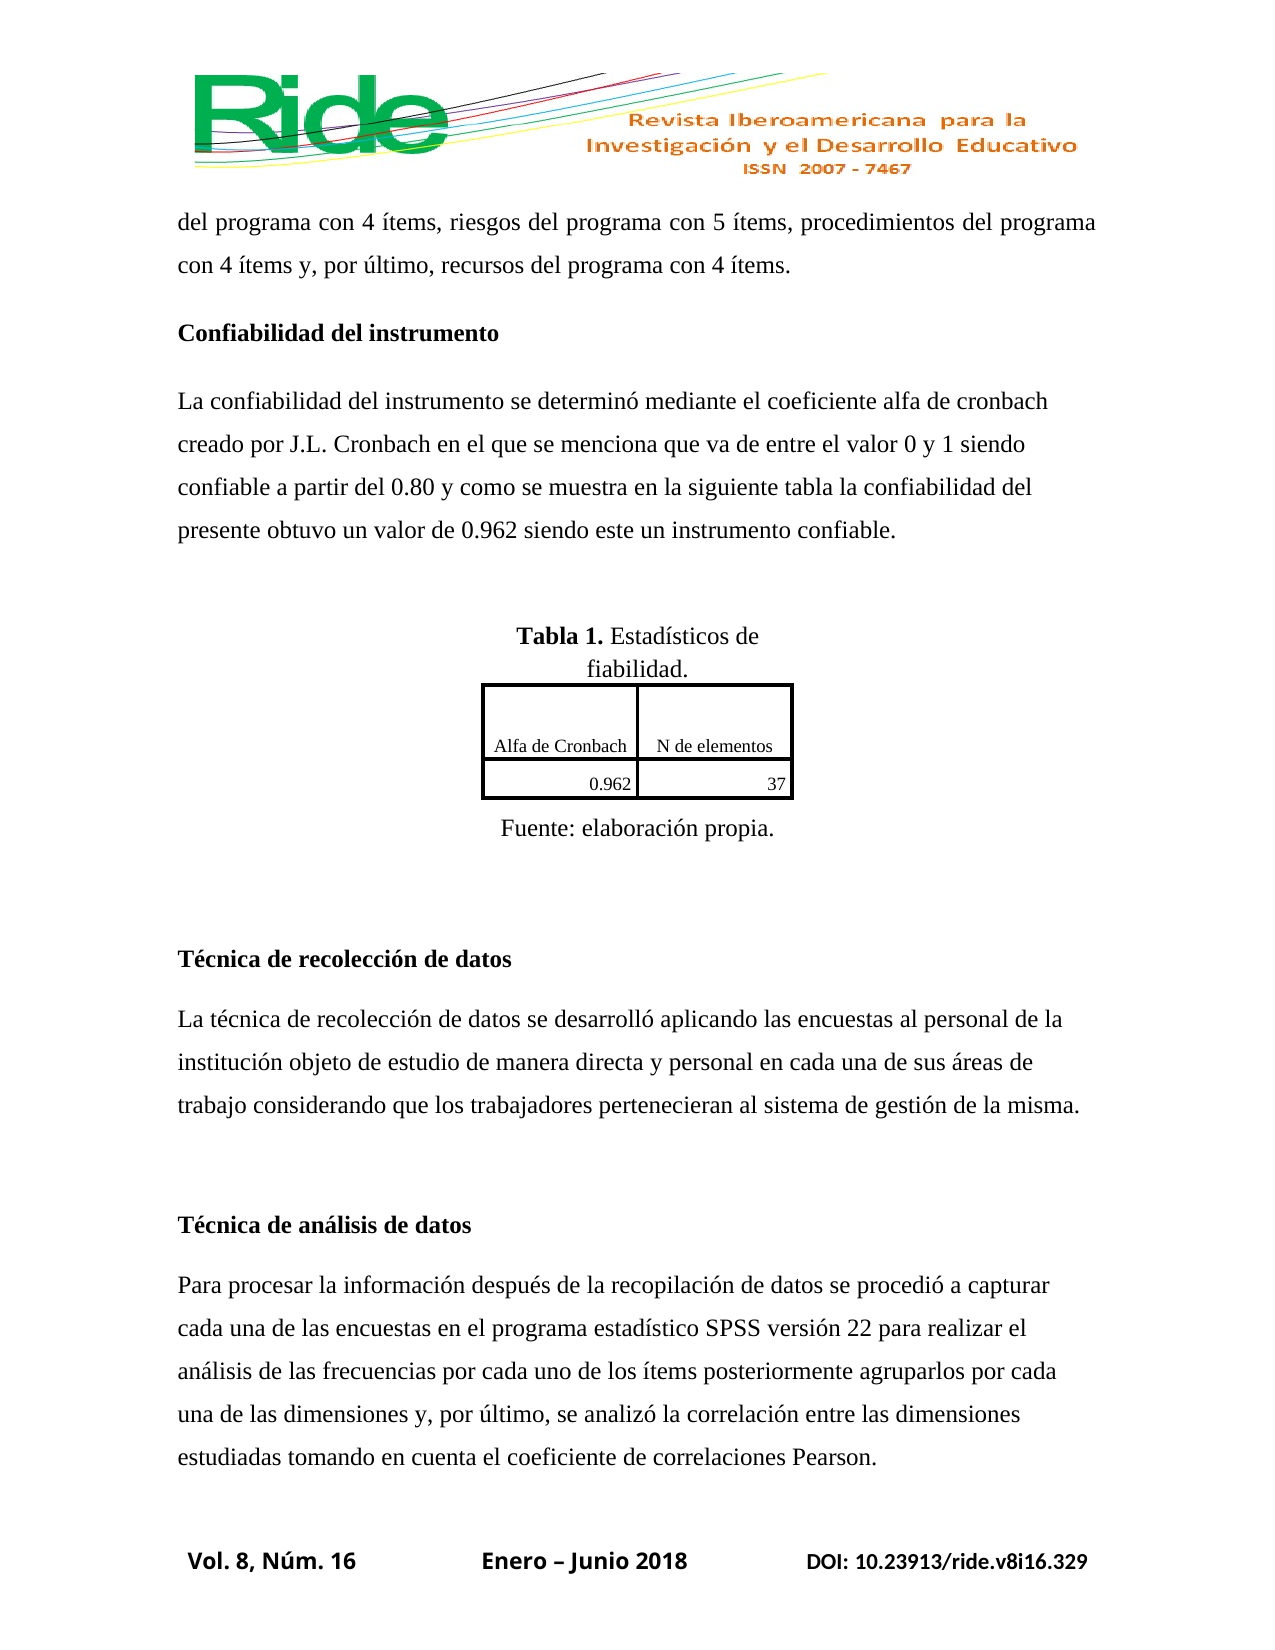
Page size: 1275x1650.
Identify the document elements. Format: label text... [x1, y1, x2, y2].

table_header Tabla 1. Estadísticos de fiabilidad. [483, 616, 792, 683]
table_cell Alfa de Cronbach [485, 687, 636, 757]
picture [194, 73, 1081, 177]
text Técnica de recolección de datos [177, 944, 1098, 973]
text La confiabilidad del instrumento se determinó mediante el coeficiente alfa de cronbach creado por J.L. Cronbach en el que se menciona que va de entre el valor 0 y 1 siendo confiable a partir del 0.80 y como se muestra en la siguiente tabla la confiabilidad del presente obtuvo un valor de 0.962 siendo este un instrumento confiable. [177, 386, 1098, 544]
table_cell 37 [639, 761, 790, 796]
text Confiabilidad del instrumento [177, 318, 1098, 347]
table_cell N de elementos [639, 687, 790, 757]
text Fuente: elaboración propia. [177, 800, 1098, 842]
text La técnica de recolección de datos se desarrolló aplicando las encuestas al personal de la institución objeto de estudio de manera directa y personal en cada una de sus áreas de trabajo considerando que los trabajadores pertenecieran al sistema de gestión de la misma. [177, 1004, 1098, 1119]
text Técnica de análisis de datos [177, 1210, 1098, 1239]
table_cell 0.962 [485, 761, 636, 796]
text Para procesar la información después de la recopilación de datos se procedió a capturar cada una de las encuestas en el programa estadístico SPSS versión 22 para realizar el análisis de las frecuencias por cada uno de los ítems posteriormente agruparlos por cada una de las dimensiones y, por último, se analizó la correlación entre las dimensiones estudiadas tomando en cuenta el coeficiente de correlaciones Pearson. [177, 1270, 1098, 1471]
